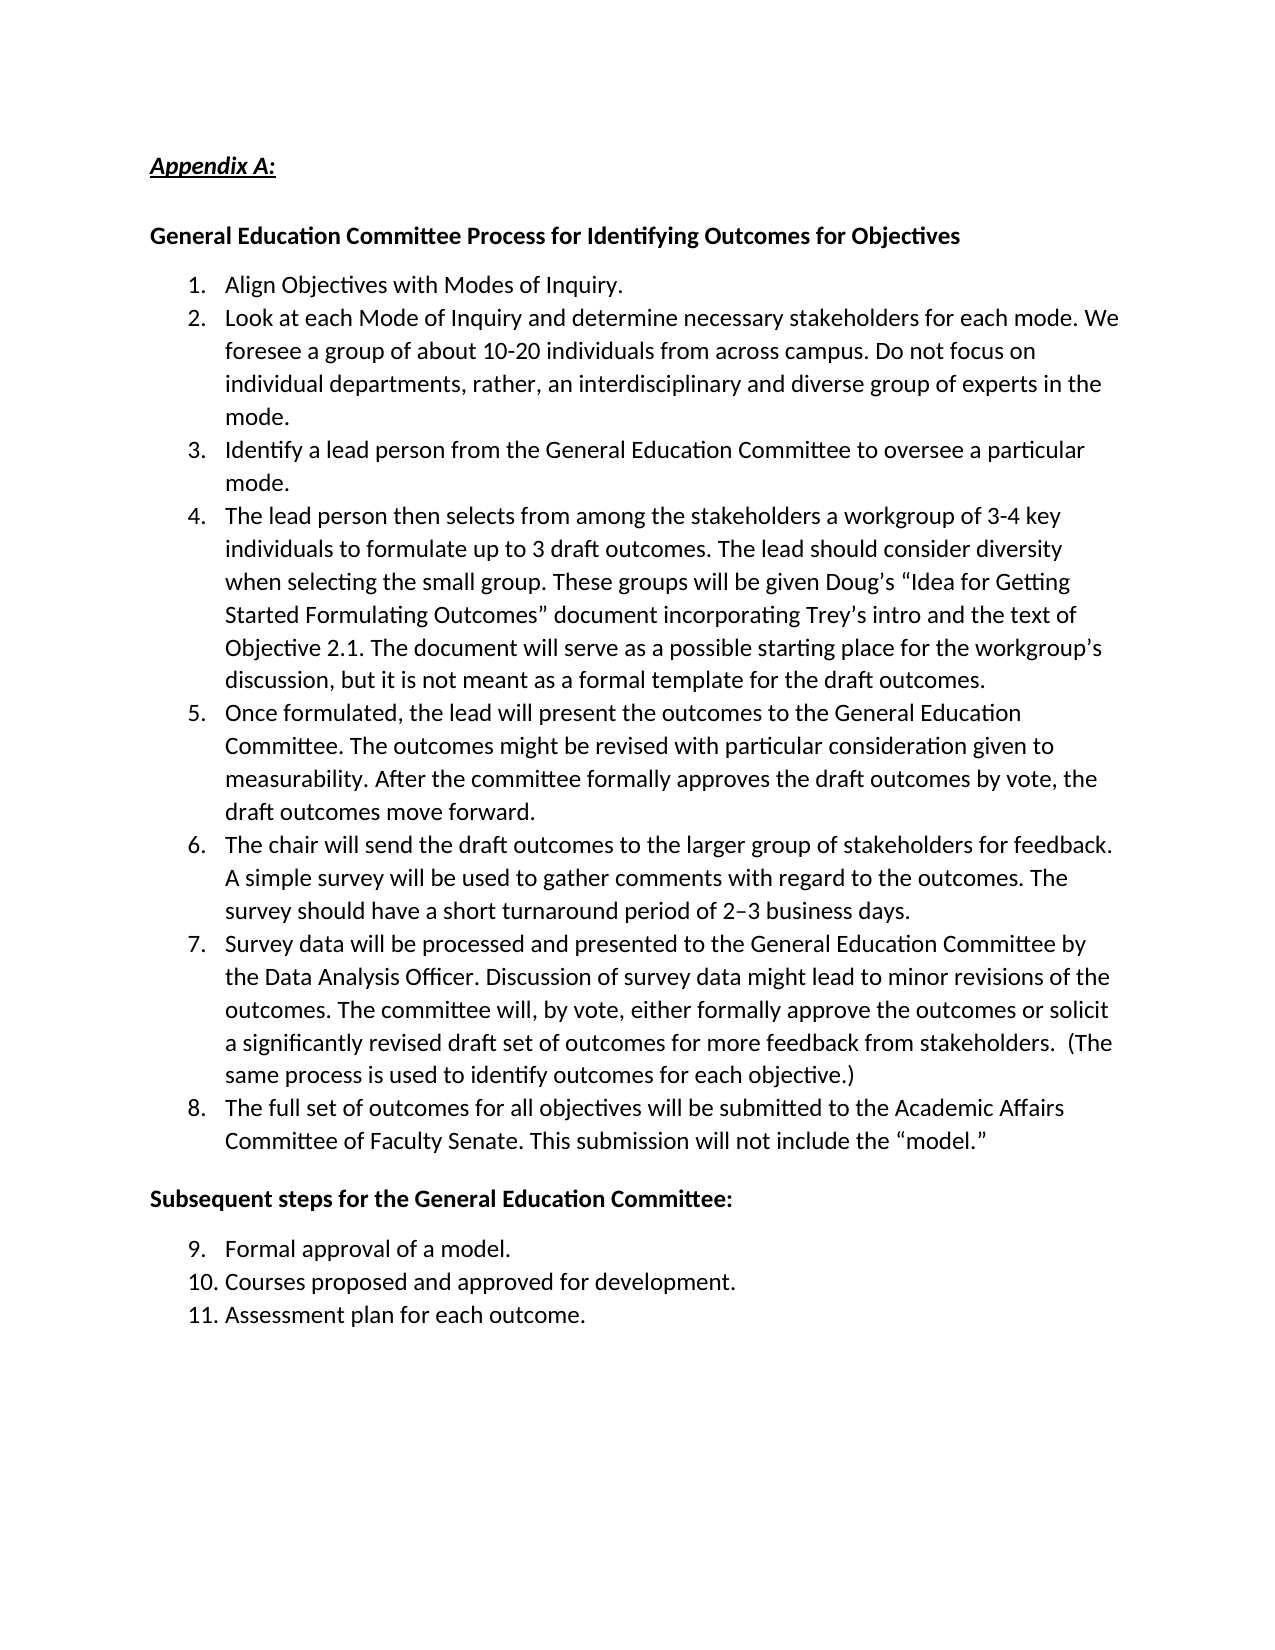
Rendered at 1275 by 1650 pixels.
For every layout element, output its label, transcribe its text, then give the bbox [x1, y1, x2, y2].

list Identify a lead person from the General Education Committee to oversee a particular mode. [187, 434, 1125, 498]
list Look at each Mode of Inquiry and determine necessary stakeholders for each mode. We foresee a group of about 10-20 individuals from across campus. Do not focus on individual departments, rather, an interdisciplinary and diverse group of experts in the mode. [187, 302, 1125, 432]
list Courses proposed and approved for development. [187, 1266, 1125, 1296]
list Once formulated, the lead will present the outcomes to the General Education Committee. The outcomes might be revised with particular consideration given to measurability. After the committee formally approves the draft outcomes by vote, the draft outcomes move forward. [187, 697, 1125, 827]
list Survey data will be processed and presented to the General Education Committee by the Data Analysis Officer. Discussion of survey data might lead to minor revisions of the outcomes. The committee will, by vote, either formally approve the outcomes or solicit a significantly revised draft set of outcomes for more feedback from stakeholders. (The same process is used to identify outcomes for each objective.) [187, 928, 1125, 1090]
list Align Objectives with Modes of Inquiry. [187, 269, 1125, 300]
text Appendix A: [150, 150, 1125, 181]
text General Education Committee Process for Identifying Outcomes for Objectives [150, 220, 1125, 251]
list Assessment plan for each outcome. [187, 1299, 1125, 1329]
list Formal approval of a model. [187, 1233, 1125, 1263]
text Subsequent steps for the General Education Committee: [150, 1183, 1125, 1214]
list The lead person then selects from among the stakeholders a workgroup of 3-4 key individuals to formulate up to 3 draft outcomes. The lead should consider diversity when selecting the small group. These groups will be given Doug’s “Idea for Getting Started Formulating Outcomes” document incorporating Trey’s intro and the text of Objective 2.1. The document will serve as a possible starting place for the workgroup’s discussion, but it is not meant as a formal template for the draft outcomes. [187, 500, 1125, 695]
list The chair will send the draft outcomes to the larger group of stakeholders for feedback. A simple survey will be used to gather comments with regard to the outcomes. The survey should have a short turnaround period of 2–3 business days. [187, 829, 1125, 926]
list The full set of outcomes for all objectives will be submitted to the Academic Affairs Committee of Faculty Senate. This submission will not include the “model.” [187, 1092, 1125, 1156]
